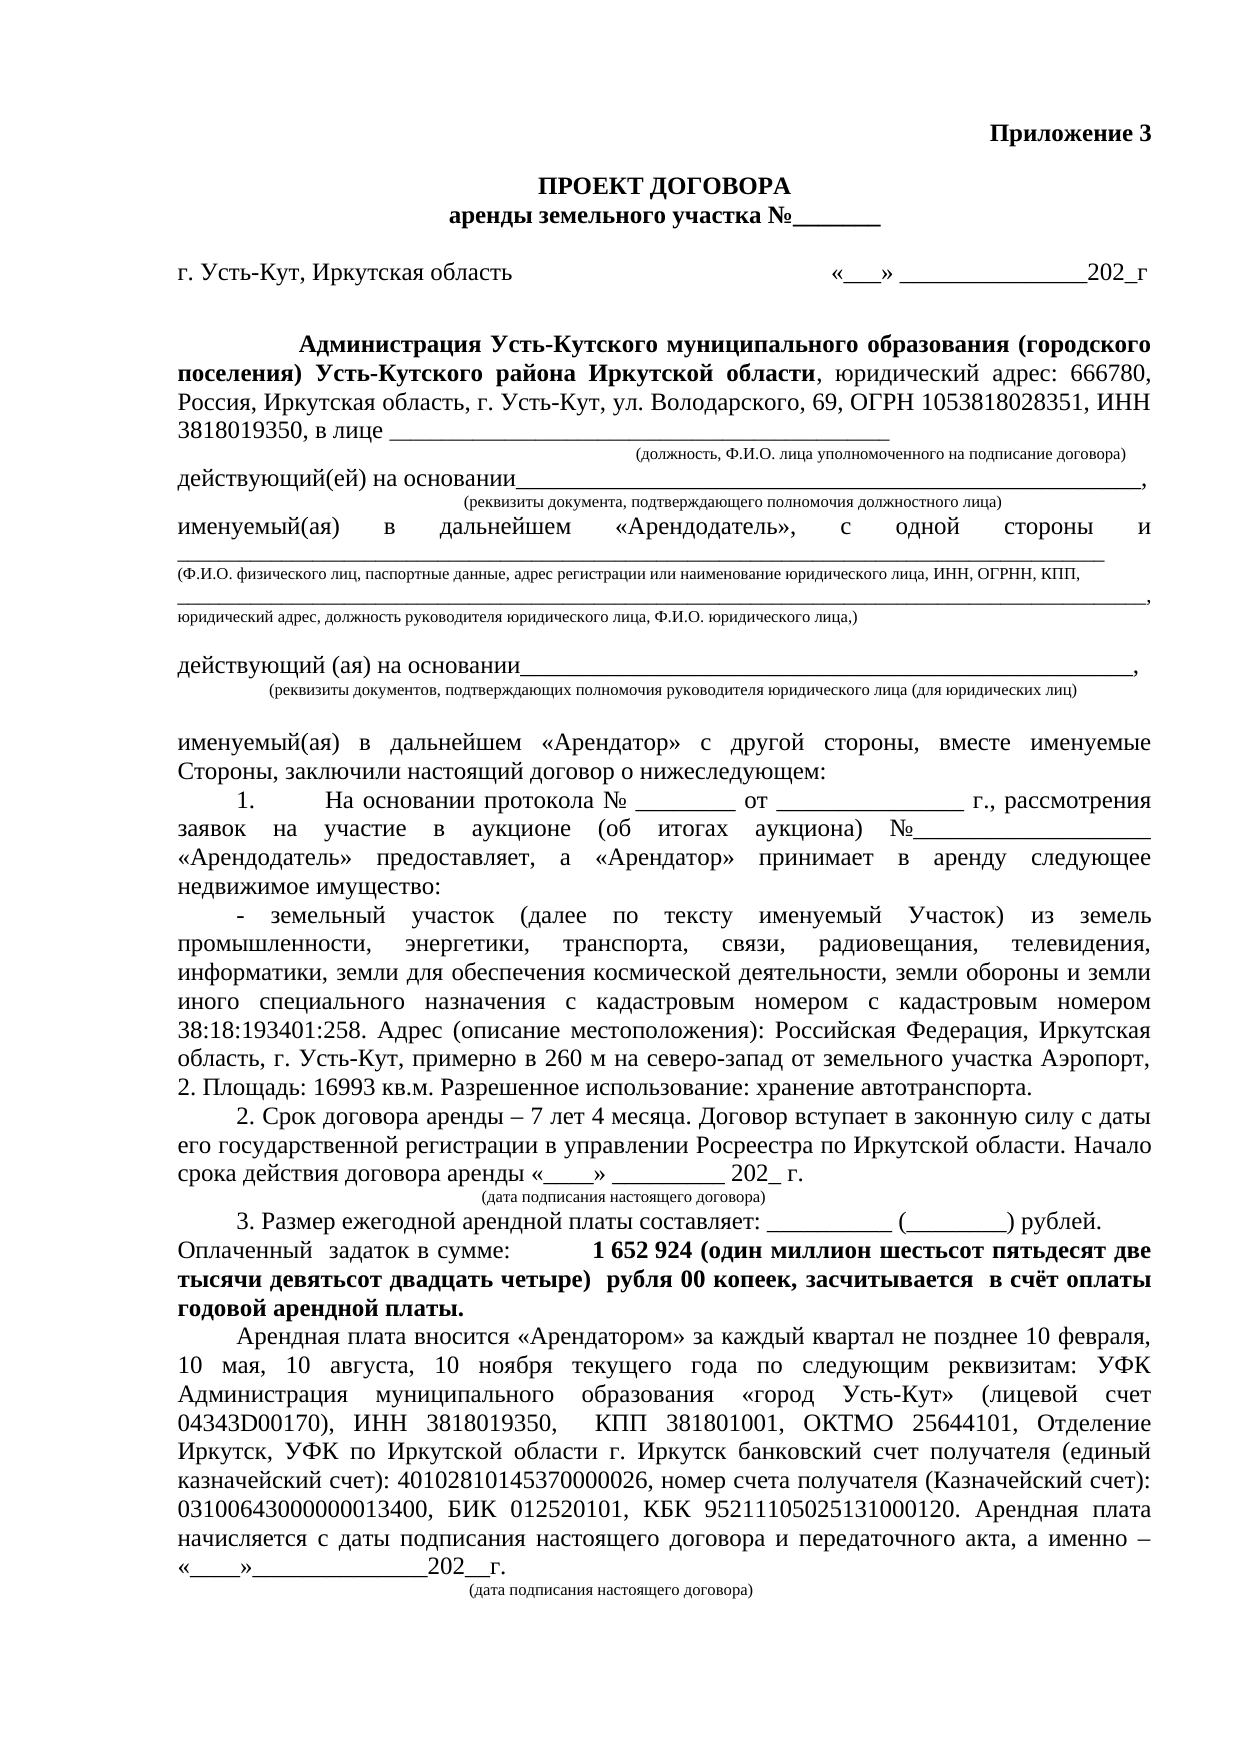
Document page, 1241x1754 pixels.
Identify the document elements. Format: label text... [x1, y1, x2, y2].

text юридический адрес, должность руководителя юридического лица, Ф.И.О. юридического лица,) [177, 607, 1152, 626]
text действующий(ей) на основании__________________________________________________, [177, 463, 1152, 492]
text _____________________________________________________________________________________________, [177, 583, 1152, 607]
text (дата подписания настоящего договора) [177, 1187, 1152, 1206]
text г. Усть-Кут, Иркутская область «___» _______________202_г [177, 257, 1152, 286]
text (Ф.И.О. физического лиц, паспортные данные, адрес регистрации или наименование юридического лица, ИНН, ОГРНН, КПП, [177, 564, 1152, 583]
list На основании протокола № ________ от _______________ г., рассмотрения заявок на участие в аукционе (об итогах аукциона) №___________________ «Арендодатель» предоставляет, а «Арендатор» принимает в аренду следующее недвижимое имущество: [177, 785, 1152, 900]
text Приложение 3 [177, 118, 1152, 147]
text Оплаченный задаток в сумме: 1 652 924 (один миллион шестьсот пятьдесят две тысячи девятьсот двадцать четыре) рубля 00 копеек, засчитывается в счёт оплаты годовой арендной платы. [177, 1235, 1152, 1321]
text Администрация Усть-Кутского муниципального образования (городского поселения) Усть-Кутского района Иркутской области, юридический адрес: 666780, Россия, Иркутская область, г. Усть-Кут, ул. Володарского, 69, ОГРН 1053818028351, ИНН 3818019350, в лице ________________________________________________ [177, 329, 1152, 444]
text ПРОЕКТ ДОГОВОРА [177, 171, 1152, 200]
text аренды земельного участка №_______ [177, 200, 1152, 228]
text именуемый(ая) в дальнейшем «Арендодатель», с одной стороны и _________________________________________________________________________________________ [177, 511, 1152, 564]
text действующий (ая) на основании_________________________________________________, [177, 651, 1152, 679]
text именуемый(ая) в дальнейшем «Арендатор» с другой стороны, вместе именуемые Стороны, заключили настоящий договор о нижеследующем: [177, 727, 1152, 785]
text 3. Размер ежегодной арендной платы составляет: __________ (________) рублей. [177, 1206, 1152, 1235]
text (реквизиты документа, подтверждающего полномочия должностного лица) [177, 492, 1152, 511]
text (дата подписания настоящего договора) [177, 1580, 1152, 1599]
text Арендная плата вносится «Арендатором» за каждый квартал не позднее 10 февраля, 10 мая, 10 августа, 10 ноября текущего года по следующим реквизитам: УФК Администрация муниципального образования «город Усть-Кут» (лицевой счет 04343D00170), ИНН 3818019350, КПП 381801001, ОКТМО 25644101, Отделение Иркутск, УФК по Иркутской области г. Иркутск банковский счет получателя (единый казначейский счет): 40102810145370000026, номер счета получателя (Казначейский счет): 03100643000000013400, БИК 012520101, КБК 95211105025131000120. Арендная плата начисляется с даты подписания настоящего договора и передаточного акта, а именно – «____»______________202__г. [177, 1321, 1152, 1580]
text 2. Срок договора аренды – 7 лет 4 месяца. Договор вступает в законную силу с даты его государственной регистрации в управлении Росреестра по Иркутской области. Начало срока действия договора аренды «____» _________ 202_ г. [177, 1101, 1152, 1187]
text - земельный участок (далее по тексту именуемый Участок) из земель промышленности, энергетики, транспорта, связи, радиовещания, телевидения, информатики, земли для обеспечения космической деятельности, земли обороны и земли иного специального назначения с кадастровым номером с кадастровым номером 38:18:193401:258. Адрес (описание местоположения): Российская Федерация, Иркутская область, г. Усть-Кут, примерно в 260 м на северо-запад от земельного участка Аэропорт, 2. Площадь: 16993 кв.м. Разрешенное использование: хранение автотранспорта. [177, 900, 1152, 1101]
text (должность, Ф.И.О. лица уполномоченного на подписание договора) [177, 444, 1152, 463]
text (реквизиты документов, подтверждающих полномочия руководителя юридического лица (для юридических лиц) [177, 679, 1152, 698]
